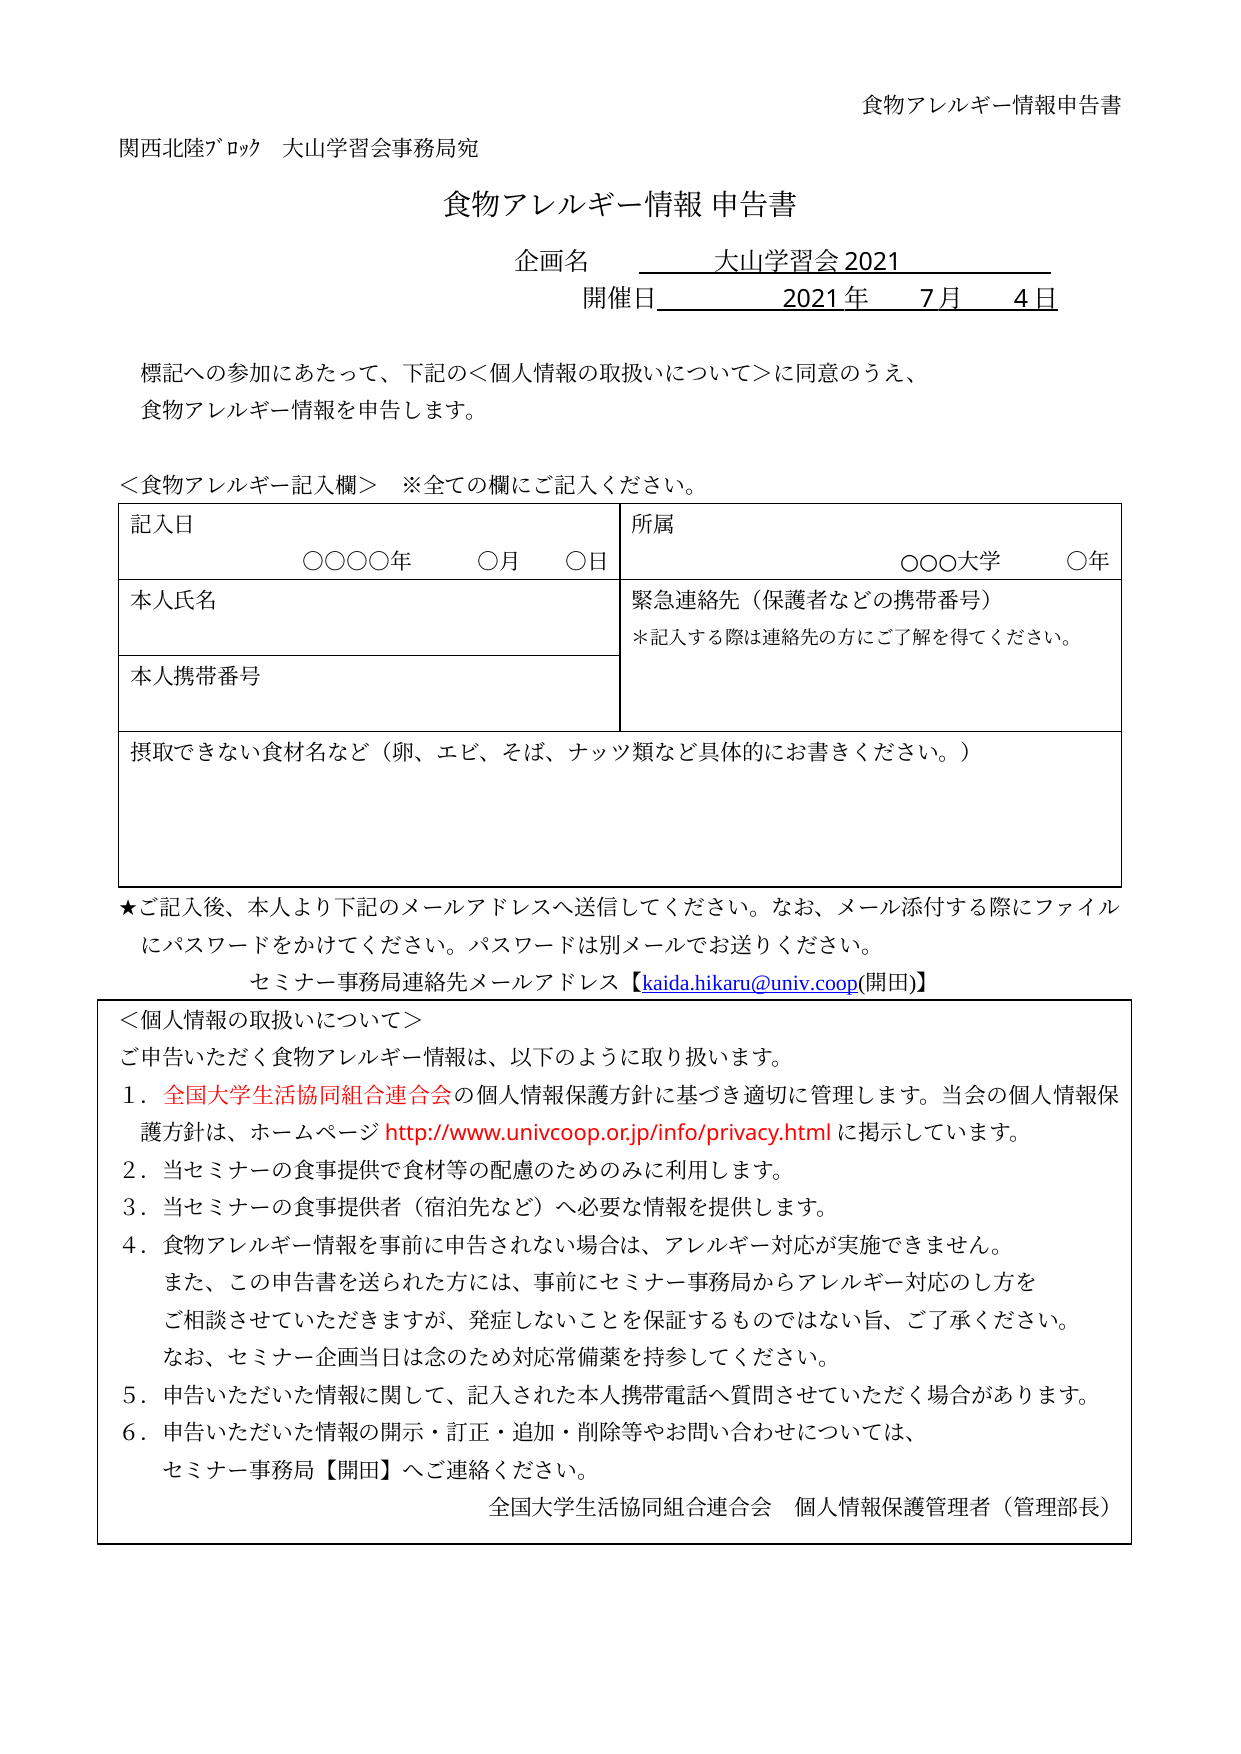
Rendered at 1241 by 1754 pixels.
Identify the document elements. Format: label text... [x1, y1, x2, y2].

text ３．当セミナーの食事提供者（宿泊先など）へ必要な情報を提供します。 [118, 1187, 1122, 1225]
text ご相談させていただきますが、発症しないことを保証するものではない旨、ご了承ください。 [118, 1300, 1122, 1337]
text また、この申告書を送られた方には、事前にセミナー事務局からアレルギー対応のし方を [118, 1262, 1122, 1300]
text ５．申告いただいた情報に関して、記入された本人携帯電話へ質問させていただく場合があります。 [118, 1375, 1122, 1412]
text ★ご記入後、本人より下記のメールアドレスへ送信してください。なお、メール添付する際にファイルにパスワードをかけてください。パスワードは別メールでお送りください。 [118, 888, 1122, 962]
table_cell 緊急連絡先（保護者などの携帯番号） ＊記入する際は連絡先の方にご了解を得てください。 [621, 580, 1121, 731]
table_cell 摂取できない食材名など（卵、エビ、そば、ナッツ類など具体的にお書きください。） [119, 732, 1121, 886]
text セミナー事務局連絡先メールアドレス【kaida.hikaru@univ.coop(開田)】 [118, 962, 1122, 1000]
text ４．食物アレルギー情報を事前に申告されない場合は、アレルギー対応が実施できません。 [118, 1225, 1122, 1262]
text 企画名 大山学習会2021 [293, 240, 1122, 278]
text １．全国大学生活協同組合連合会の個人情報保護方針に基づき適切に管理します。当会の個人情報保護方針は、ホームページhttp://www.univcoop.or.jp/info/privacy.htmlに掲示しています。 [118, 1075, 1122, 1150]
text ６．申告いただいた情報の開示・訂正・追加・削除等やお問い合わせについては、 [118, 1412, 1122, 1450]
text 開催日 2021年 7月 4日 [118, 278, 1122, 315]
table_cell 本人氏名 [119, 580, 619, 655]
text 関西北陸ﾌﾞﾛｯｸ 大山学習会事務局宛 [118, 128, 1122, 165]
text なお、セミナー企画当日は念のため対応常備薬を持参してください。 [118, 1337, 1122, 1375]
table_header 記入日 ○○○○年 ○月 ○日 [119, 504, 619, 579]
text ＜食物アレルギー記入欄＞ ※全ての欄にご記入ください。 [118, 465, 1122, 503]
text ２．当セミナーの食事提供で食材等の配慮のためのみに利用します。 [118, 1150, 1122, 1187]
text 食物アレルギー情報を申告します。 [118, 390, 1122, 428]
text ＜個人情報の取扱いについて＞ [118, 1000, 1122, 1037]
text 全国大学生活協同組合連合会 個人情報保護管理者（管理部長） [118, 1487, 1122, 1525]
text ご申告いただく食物アレルギー情報は、以下のように取り扱います。 [118, 1037, 1122, 1075]
table_cell 本人携帯番号 [119, 656, 619, 731]
text 標記への参加にあたって、下記の＜個人情報の取扱いについて＞に同意のうえ、 [118, 353, 1122, 390]
text 食物アレルギー情報 申告書 [118, 165, 1122, 240]
table_header 所属 ○○○大学 ○年 [621, 504, 1121, 579]
text セミナー事務局【開田】へご連絡ください。 [118, 1450, 1122, 1487]
